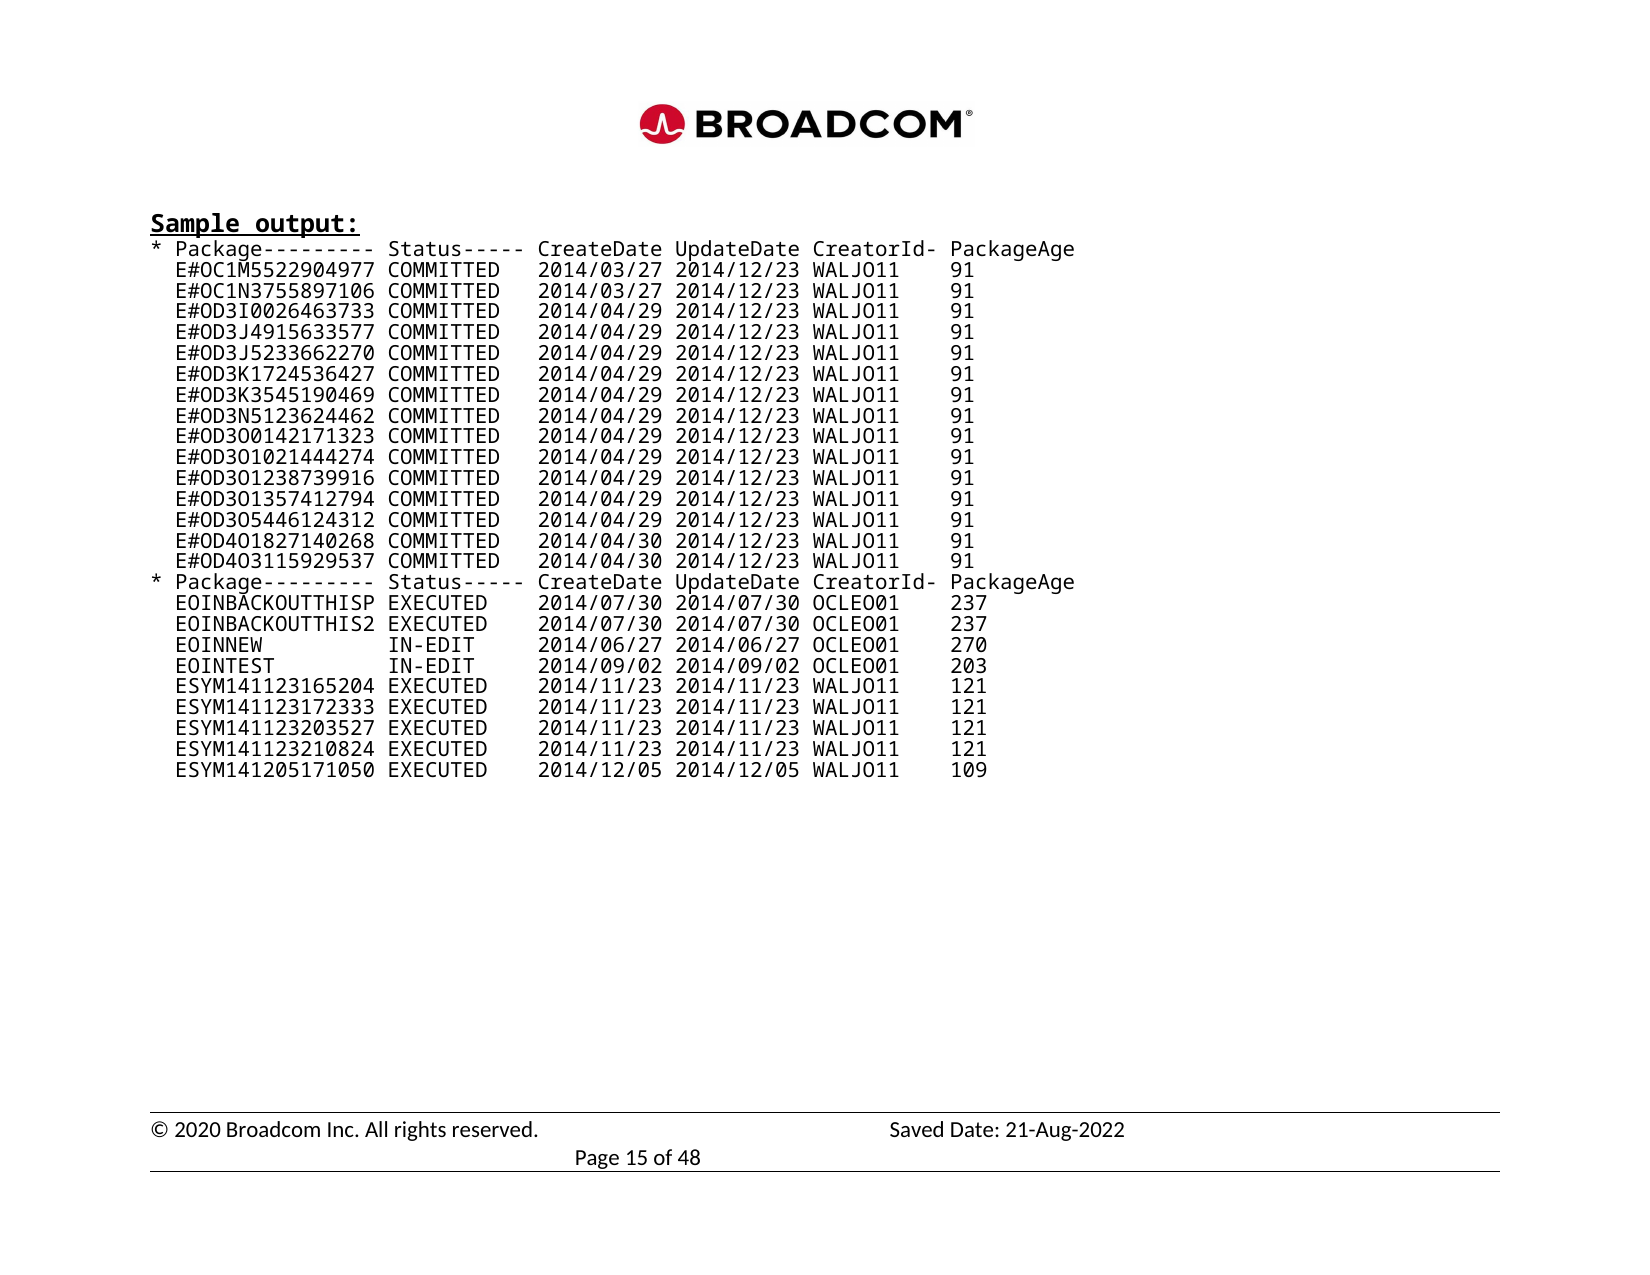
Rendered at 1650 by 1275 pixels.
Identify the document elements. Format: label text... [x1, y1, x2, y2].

text E#OD4O3115929537 COMMITTED 2014/04/30 2014/12/23 WALJO11 91 [150, 552, 1500, 573]
text * Package--------- Status----- CreateDate UpdateDate CreatorId- PackageAge [150, 573, 1500, 594]
text E#OD3N5123624462 COMMITTED 2014/04/29 2014/12/23 WALJO11 91 [150, 406, 1500, 427]
text E#OD4O1827140268 COMMITTED 2014/04/30 2014/12/23 WALJO11 91 [150, 531, 1500, 552]
text ESYM141123172333 EXECUTED 2014/11/23 2014/11/23 WALJO11 121 [150, 698, 1500, 719]
text E#OD3O1021444274 COMMITTED 2014/04/29 2014/12/23 WALJO11 91 [150, 448, 1500, 469]
text E#OD3O0142171323 COMMITTED 2014/04/29 2014/12/23 WALJO11 91 [150, 427, 1500, 448]
text ESYM141123210824 EXECUTED 2014/11/23 2014/11/23 WALJO11 121 [150, 740, 1500, 761]
text * Package--------- Status----- CreateDate UpdateDate CreatorId- PackageAge [150, 240, 1500, 261]
picture [637, 101, 976, 147]
text E#OC1M5522904977 COMMITTED 2014/03/27 2014/12/23 WALJO11 91 [150, 261, 1500, 281]
text E#OD3J5233662270 COMMITTED 2014/04/29 2014/12/23 WALJO11 91 [150, 344, 1500, 365]
text EOINNEW IN-EDIT 2014/06/27 2014/06/27 OCLEO01 270 [150, 636, 1500, 656]
text E#OD3J4915633577 COMMITTED 2014/04/29 2014/12/23 WALJO11 91 [150, 323, 1500, 344]
text E#OD3I0026463733 COMMITTED 2014/04/29 2014/12/23 WALJO11 91 [150, 302, 1500, 323]
text E#OC1N3755897106 COMMITTED 2014/03/27 2014/12/23 WALJO11 91 [150, 281, 1500, 302]
text E#OD3O5446124312 COMMITTED 2014/04/29 2014/12/23 WALJO11 91 [150, 511, 1500, 531]
text ESYM141123203527 EXECUTED 2014/11/23 2014/11/23 WALJO11 121 [150, 719, 1500, 740]
text Sample output: [150, 206, 1500, 240]
text E#OD3O1357412794 COMMITTED 2014/04/29 2014/12/23 WALJO11 91 [150, 490, 1500, 511]
text E#OD3K1724536427 COMMITTED 2014/04/29 2014/12/23 WALJO11 91 [150, 365, 1500, 386]
text EOINBACKOUTTHIS2 EXECUTED 2014/07/30 2014/07/30 OCLEO01 237 [150, 615, 1500, 636]
text EOINTEST IN-EDIT 2014/09/02 2014/09/02 OCLEO01 203 [150, 656, 1500, 677]
text EOINBACKOUTTHISP EXECUTED 2014/07/30 2014/07/30 OCLEO01 237 [150, 594, 1500, 615]
text E#OD3O1238739916 COMMITTED 2014/04/29 2014/12/23 WALJO11 91 [150, 469, 1500, 490]
text E#OD3K3545190469 COMMITTED 2014/04/29 2014/12/23 WALJO11 91 [150, 386, 1500, 406]
text ESYM141205171050 EXECUTED 2014/12/05 2014/12/05 WALJO11 109 [150, 761, 1500, 781]
text ESYM141123165204 EXECUTED 2014/11/23 2014/11/23 WALJO11 121 [150, 677, 1500, 698]
